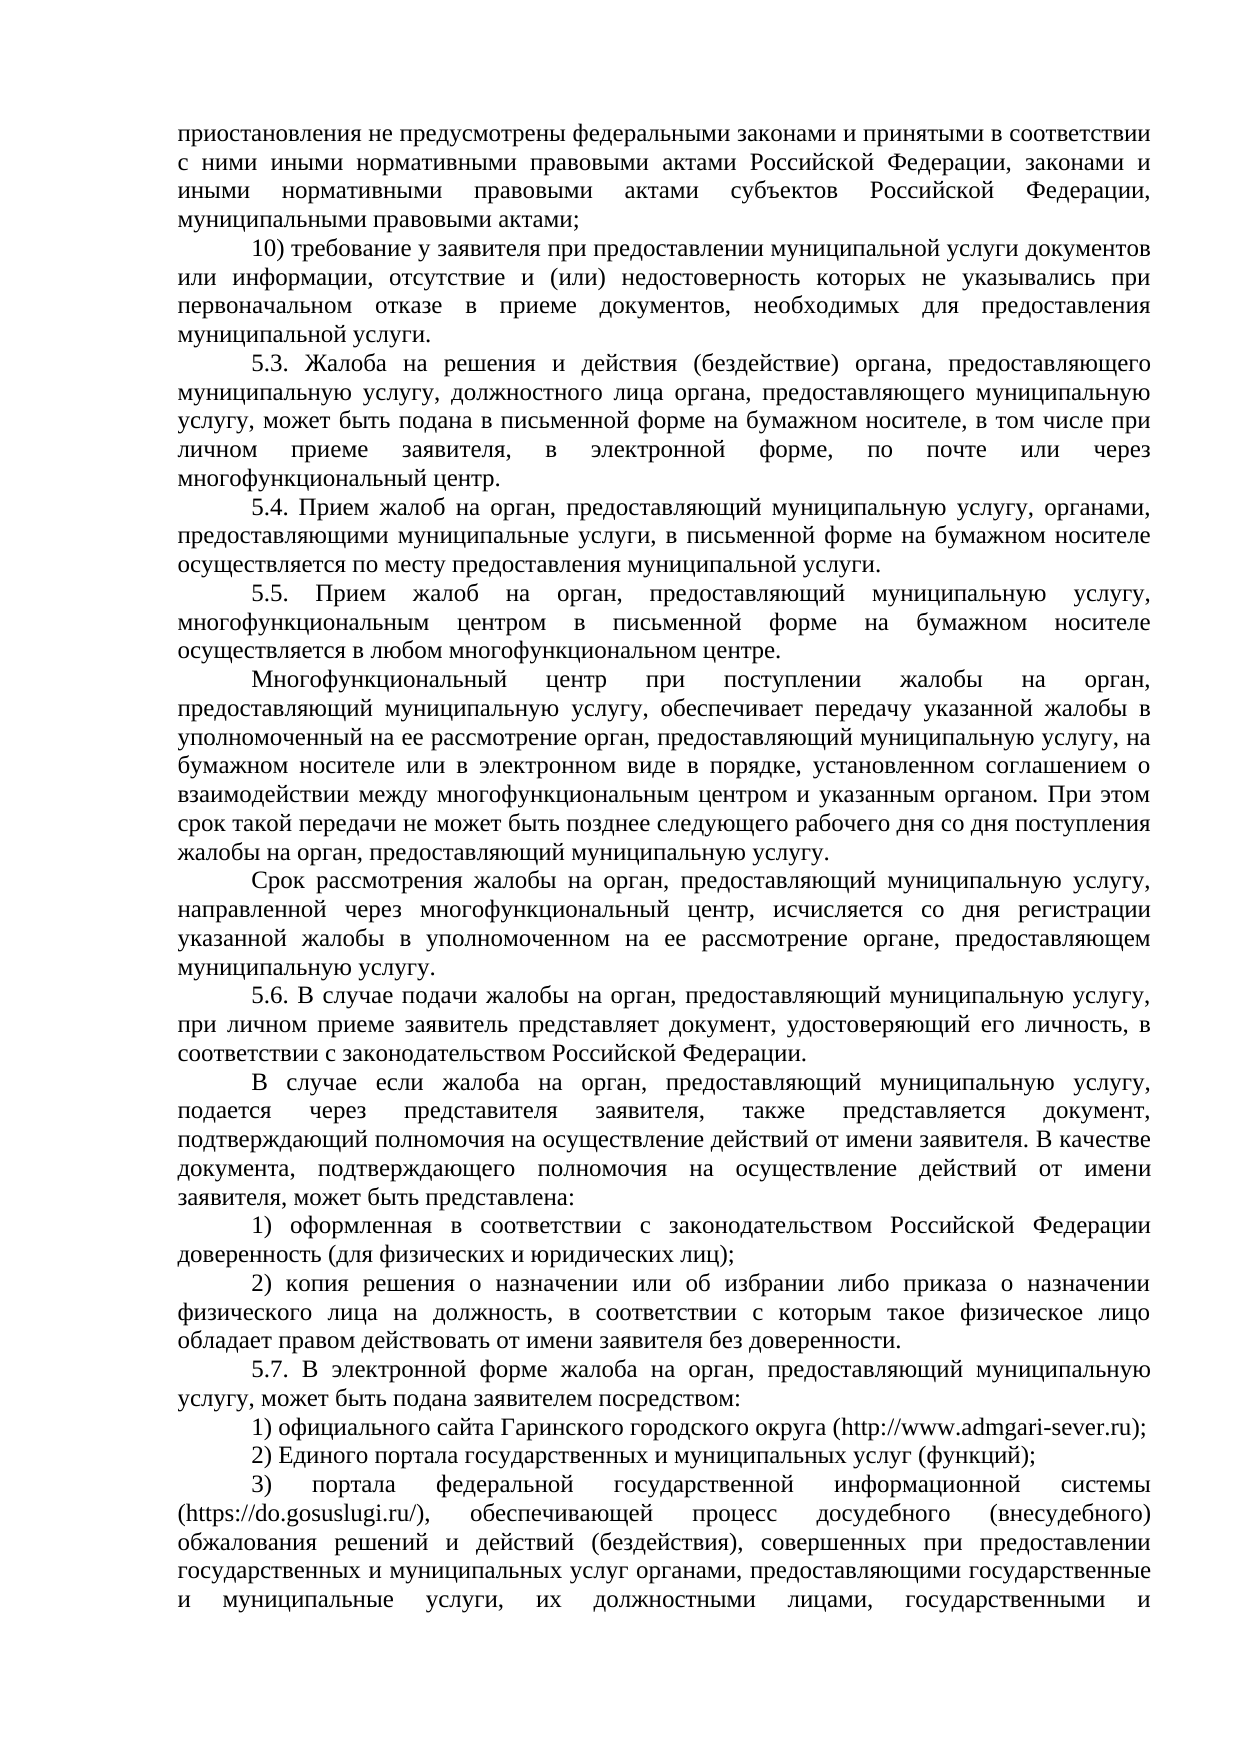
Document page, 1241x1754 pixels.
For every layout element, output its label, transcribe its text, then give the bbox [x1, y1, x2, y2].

text 2) Единого портала государственных и муниципальных услуг (функций); [177, 1441, 1152, 1469]
text 1) оформленная в соответствии с законодательством Российской Федерации доверенность (для физических и юридических лиц); [177, 1211, 1152, 1268]
text В случае если жалоба на орган, предоставляющий муниципальную услугу, подается через представителя заявителя, также представляется документ, подтверждающий полномочия на осуществление действий от имени заявителя. В качестве документа, подтверждающего полномочия на осуществление действий от имени заявителя, может быть представлена: [177, 1067, 1152, 1211]
text 5.5. Прием жалоб на орган, предоставляющий муниципальную услугу, многофункциональным центром в письменной форме на бумажном носителе осуществляется в любом многофункциональном центре. [177, 578, 1152, 664]
text 2) копия решения о назначении или об избрании либо приказа о назначении физического лица на должность, в соответствии с которым такое физическое лицо обладает правом действовать от имени заявителя без доверенности. [177, 1268, 1152, 1354]
text Многофункциональный центр при поступлении жалобы на орган, предоставляющий муниципальную услугу, обеспечивает передачу указанной жалобы в уполномоченный на ее рассмотрение орган, предоставляющий муниципальную услугу, на бумажном носителе или в электронном виде в порядке, установленном соглашением о взаимодействии между многофункциональным центром и указанным органом. При этом срок такой передачи не может быть позднее следующего рабочего дня со дня поступления жалобы на орган, предоставляющий муниципальную услугу. [177, 664, 1152, 866]
text 10) требование у заявителя при предоставлении муниципальной услуги документов или информации, отсутствие и (или) недостоверность которых не указывались при первоначальном отказе в приеме документов, необходимых для предоставления муниципальной услуги. [177, 233, 1152, 348]
text 5.7. В электронной форме жалоба на орган, предоставляющий муниципальную услугу, может быть подана заявителем посредством: [177, 1354, 1152, 1412]
text 5.6. В случае подачи жалобы на орган, предоставляющий муниципальную услугу, при личном приеме заявитель представляет документ, удостоверяющий его личность, в соответствии с законодательством Российской Федерации. [177, 981, 1152, 1067]
text 5.3. Жалоба на решения и действия (бездействие) органа, предоставляющего муниципальную услугу, должностного лица органа, предоставляющего муниципальную услугу, может быть подана в письменной форме на бумажном носителе, в том числе при личном приеме заявителя, в электронной форме, по почте или через многофункциональный центр. [177, 348, 1152, 492]
text 5.4. Прием жалоб на орган, предоставляющий муниципальную услугу, органами, предоставляющими муниципальные услуги, в письменной форме на бумажном носителе осуществляется по месту предоставления муниципальной услуги. [177, 492, 1152, 578]
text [177, 118, 1152, 233]
text Срок рассмотрения жалобы на орган, предоставляющий муниципальную услугу, направленной через многофункциональный центр, исчисляется со дня регистрации указанной жалобы в уполномоченном на ее рассмотрение органе, предоставляющем муниципальную услугу. [177, 866, 1152, 981]
text 1) официального сайта Гаринского городского округа (http://www.admgari-sever.ru); [177, 1412, 1152, 1441]
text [177, 1469, 1152, 1613]
